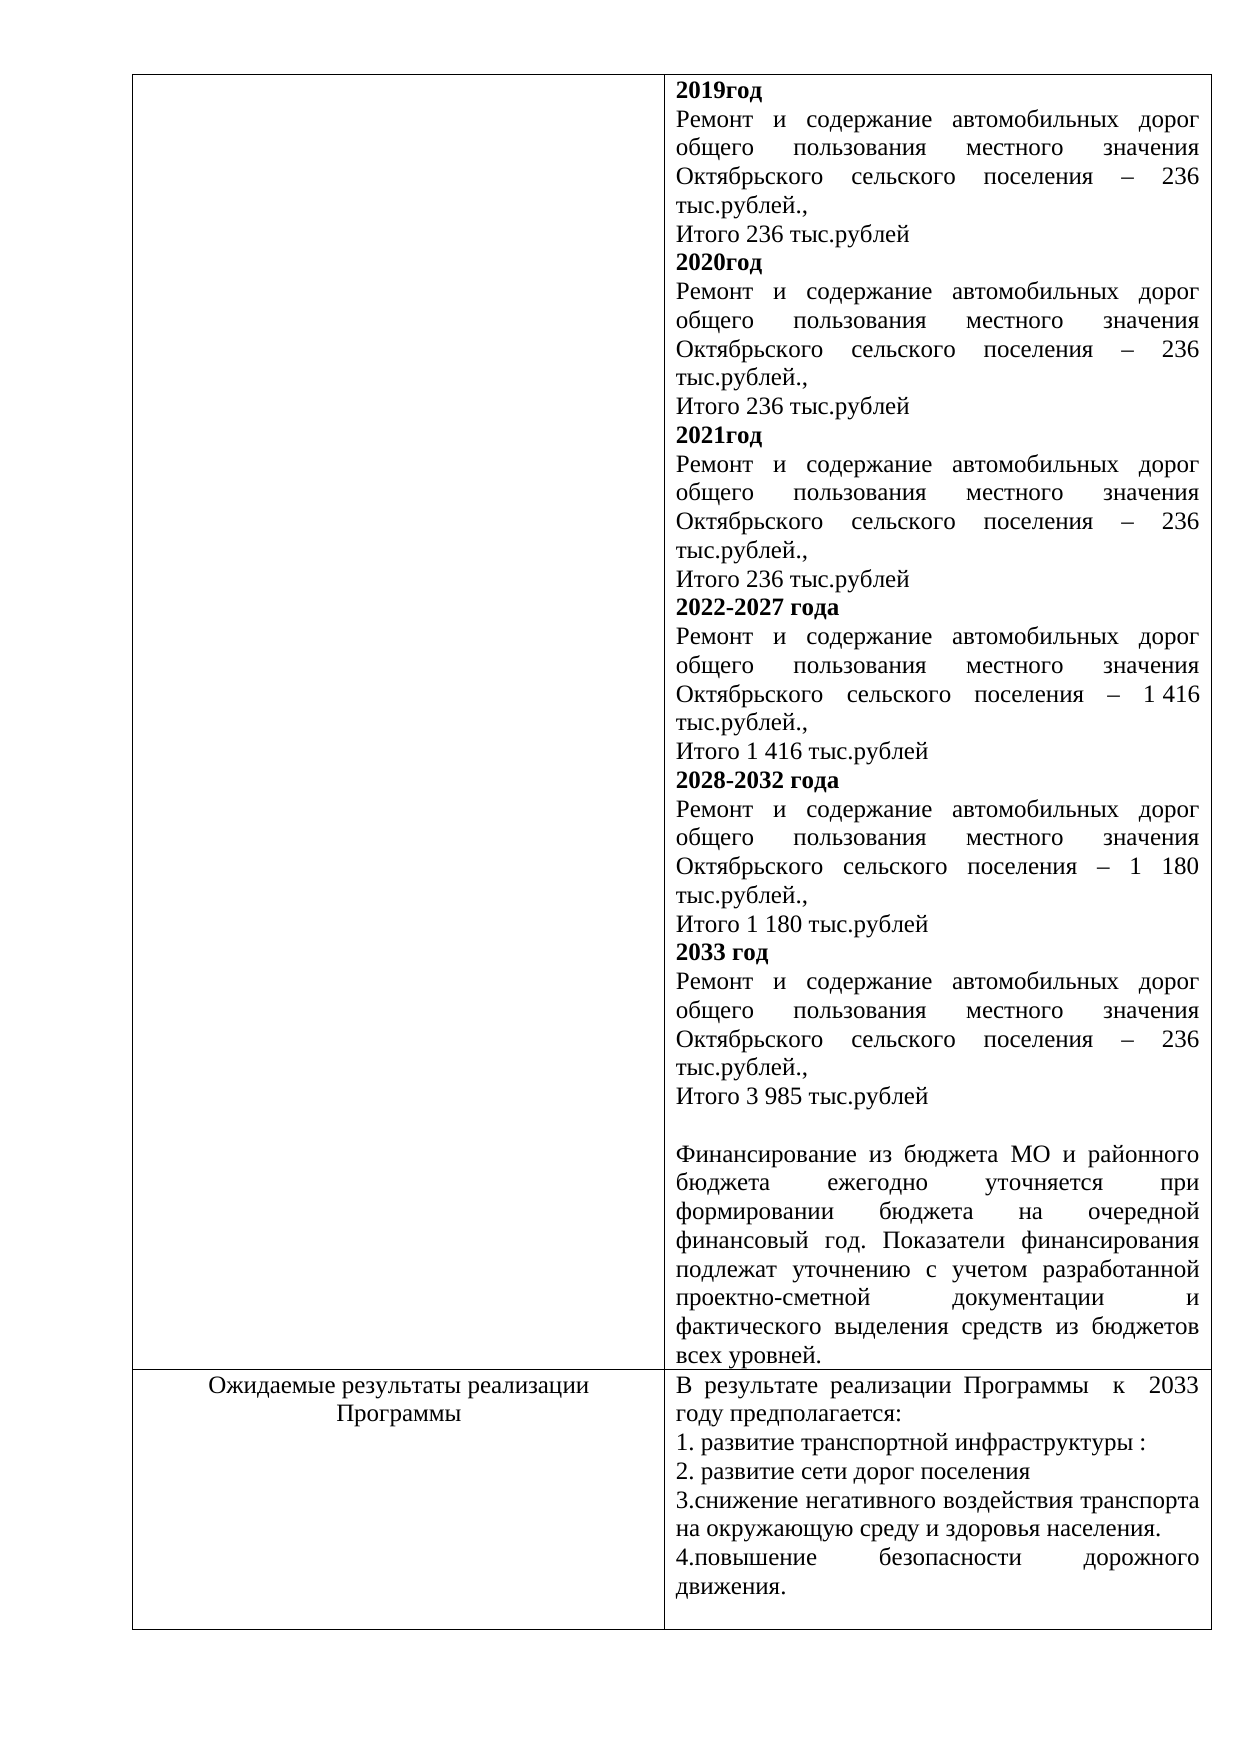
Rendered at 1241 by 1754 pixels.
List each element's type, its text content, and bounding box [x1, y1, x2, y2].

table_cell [133, 75, 664, 1369]
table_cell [665, 75, 1211, 1369]
table_cell Ожидаемые результаты реализации Программы [133, 1370, 664, 1628]
table_cell В результате реализации Программы к 2033 году предполагается: 1. развитие транспортной инфраструктуры : 2. развитие сети дорог поселения 3.снижение негативного воздействия транспорта на окружающую среду и здоровья населения. 4.повышение безопасности дорожного движения. [665, 1370, 1211, 1628]
